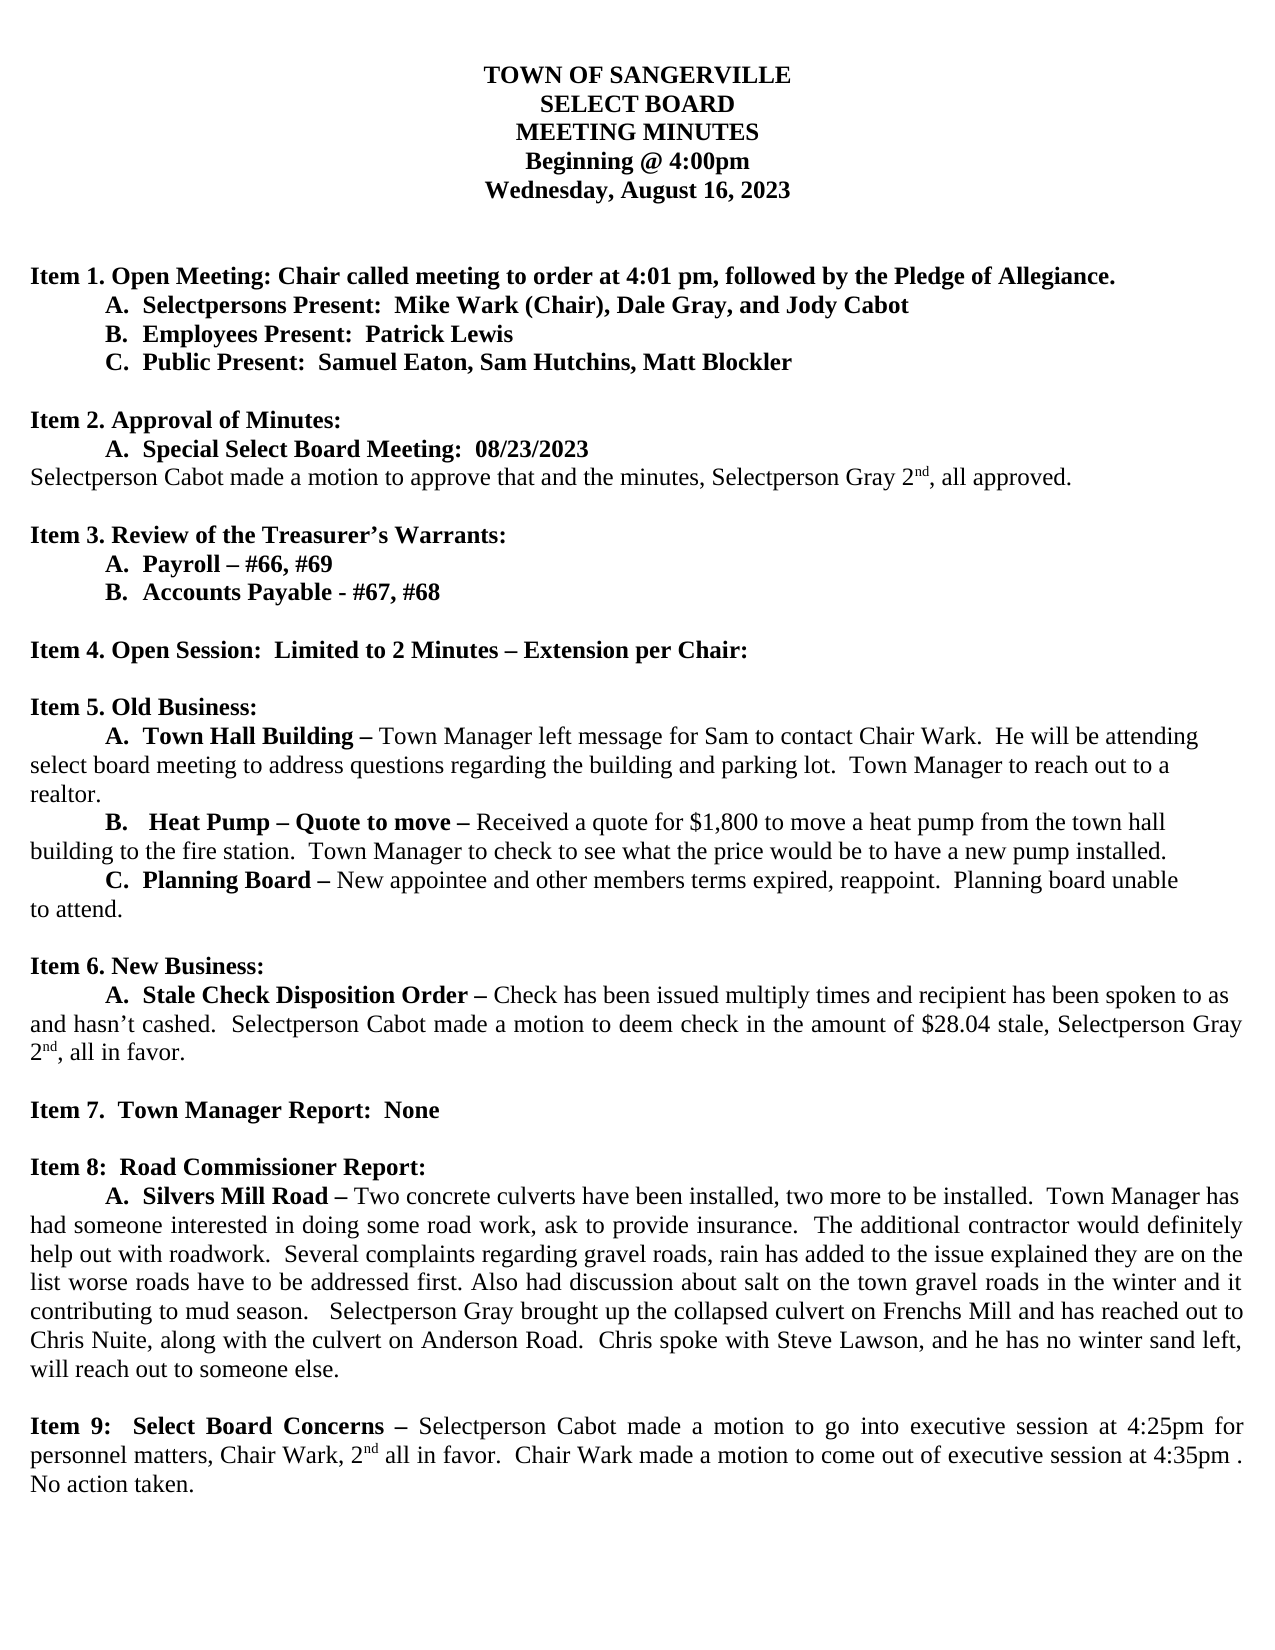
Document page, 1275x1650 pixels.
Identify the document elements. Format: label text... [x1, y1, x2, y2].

list Public Present: Samuel Eaton, Sam Hutchins, Matt Blockler [105, 347, 1245, 376]
text Selectperson Cabot made a motion to approve that and the minutes, Selectperson Gray 2nd, all approved. [30, 462, 1245, 491]
list Payroll – #66, #69 [105, 549, 1245, 577]
text to attend. [30, 894, 1245, 922]
list Special Select Board Meeting: 08/23/2023 [105, 434, 1245, 462]
text Beginning @ 4:00pm [30, 146, 1245, 175]
text Item 6. New Business: [30, 951, 1245, 980]
list Stale Check Disposition Order – Check has been issued multiply times and recipient has been spoken to as [105, 980, 1245, 1009]
subtitle Item 1. Open Meeting: Chair called meeting to order at 4:01 pm, followed by the Pledge of Allegiance. [30, 261, 1245, 290]
text select board meeting to address questions regarding the building and parking lot. Town Manager to reach out to a realtor. [30, 750, 1245, 807]
text Item 3. Review of the Treasurer’s Warrants: [30, 520, 1245, 549]
text had someone interested in doing some road work, ask to provide insurance. The additional contractor would definitely help out with roadwork. Several complaints regarding gravel roads, rain has added to the issue explained they are on the list worse roads have to be addressed first. Also had discussion about salt on the town gravel roads in the winter and it contributing to mud season. Selectperson Gray brought up the collapsed culvert on Frenchs Mill and has reached out to Chris Nuite, along with the culvert on Anderson Road. Chris spoke with Steve Lawson, and he has no winter sand left, will reach out to someone else. [30, 1210, 1245, 1382]
list Accounts Payable - #67, #68 [105, 577, 1245, 606]
text Item 8: Road Commissioner Report: [30, 1152, 1245, 1181]
text SELECT BOARD [30, 89, 1245, 117]
text Item 4. Open Session: Limited to 2 Minutes – Extension per Chair: [30, 635, 1245, 664]
list Selectpersons Present: Mike Wark (Chair), Dale Gray, and Jody Cabot [105, 290, 1245, 319]
list Employees Present: Patrick Lewis [105, 319, 1245, 347]
text building to the fire station. Town Manager to check to see what the price would be to have a new pump installed. [30, 836, 1245, 865]
text Item 9: Select Board Concerns – Selectperson Cabot made a motion to go into executive session at 4:25pm for personnel matters, Chair Wark, 2nd all in favor. Chair Wark made a motion to come out of executive session at 4:35pm . No action taken. [30, 1411, 1245, 1497]
list Planning Board – New appointee and other members terms expired, reappoint. Planning board unable [105, 865, 1245, 894]
text and hasn’t cashed. Selectperson Cabot made a motion to deem check in the amount of $28.04 stale, Selectperson Gray 2nd, all in favor. [30, 1009, 1245, 1066]
text Item 7. Town Manager Report: None [30, 1095, 1245, 1124]
list Heat Pump – Quote to move – Received a quote for $1,800 to move a heat pump from the town hall [105, 807, 1245, 836]
text Wednesday, August 16, 2023 [30, 175, 1245, 204]
text Item 5. Old Business: [30, 692, 1245, 721]
title TOWN OF [30, 60, 1245, 89]
list Town Hall Building – Town Manager left message for Sam to contact Chair Wark. He will be attending [105, 721, 1245, 750]
text MEETING MINUTES [30, 117, 1245, 146]
text Item 2. Approval of Minutes: [30, 405, 1245, 434]
list Silvers Mill Road – Two concrete culverts have been installed, two more to be installed. Town Manager has [105, 1181, 1245, 1210]
